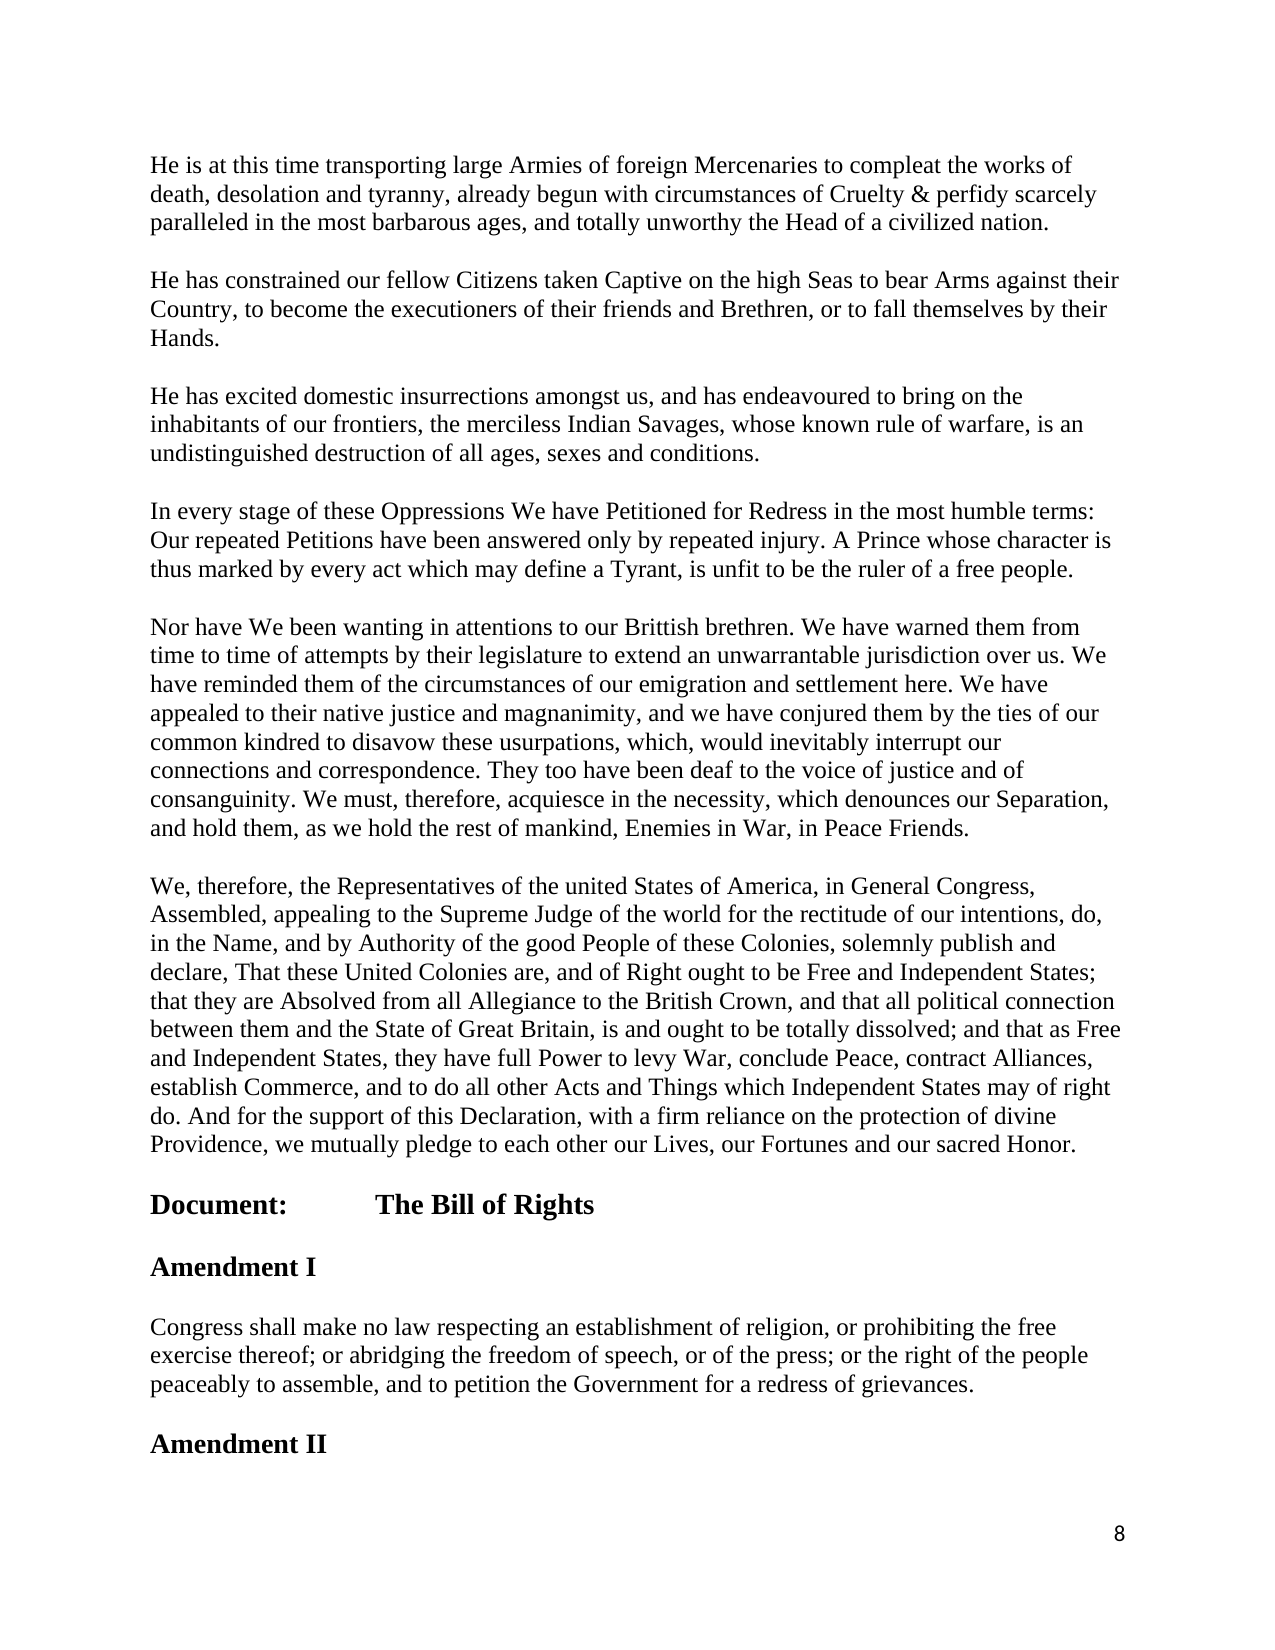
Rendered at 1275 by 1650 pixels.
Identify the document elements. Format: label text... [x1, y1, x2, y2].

text Document: The Bill of Rights [150, 1187, 1125, 1221]
text Amendment I [150, 1250, 1125, 1283]
text In every stage of these Oppressions We have Petitioned for Redress in the most humble terms: Our repeated Petitions have been answered only by repeated injury. A Prince whose character is thus marked by every act which may define a Tyrant, is unfit to be the ruler of a free people. [150, 496, 1125, 582]
text Nor have We been wanting in attentions to our Brittish brethren. We have warned them from time to time of attempts by their legislature to extend an unwarrantable jurisdiction over us. We have reminded them of the circumstances of our emigration and settlement here. We have appealed to their native justice and magnanimity, and we have conjured them by the ties of our common kindred to disavow these usurpations, which, would inevitably interrupt our connections and correspondence. They too have been deaf to the voice of justice and of consanguinity. We must, therefore, acquiesce in the necessity, which denounces our Separation, and hold them, as we hold the rest of mankind, Enemies in War, in Peace Friends. [150, 612, 1125, 842]
text He is at this time transporting large Armies of foreign Mercenaries to compleat the works of death, desolation and tyranny, already begun with circumstances of Cruelty & perfidy scarcely paralleled in the most barbarous ages, and totally unworthy the Head of a civilized nation. [150, 150, 1125, 236]
text He has constrained our fellow Citizens taken Captive on the high Seas to bear Arms against their Country, to become the executioners of their friends and Brethren, or to fall themselves by their Hands. [150, 265, 1125, 352]
text He has excited domestic insurrections amongst us, and has endeavoured to bring on the inhabitants of our frontiers, the merciless Indian Savages, whose known rule of warfare, is an undistinguished destruction of all ages, sexes and conditions. [150, 381, 1125, 467]
text We, therefore, the Representatives of the united States of America, in General Congress, Assembled, appealing to the Supreme Judge of the world for the rectitude of our intentions, do, in the Name, and by Authority of the good People of these Colonies, solemnly publish and declare, That these United Colonies are, and of Right ought to be Free and Independent States; that they are Absolved from all Allegiance to the British Crown, and that all political connection between them and the State of Great Britain, is and ought to be totally dissolved; and that as Free and Independent States, they have full Power to levy War, conclude Peace, contract Alliances, establish Commerce, and to do all other Acts and Things which Independent States may of right do. And for the support of this Declaration, with a firm reliance on the protection of divine Providence, we mutually pledge to each other our Lives, our Fortunes and our sacred Honor. [150, 871, 1125, 1158]
text Amendment II [150, 1427, 1125, 1459]
text Congress shall make no law respecting an establishment of religion, or prohibiting the free exercise thereof; or abridging the freedom of speech, or of the press; or the right of the people peaceably to assemble, and to petition the Government for a redress of grievances. [150, 1312, 1125, 1398]
